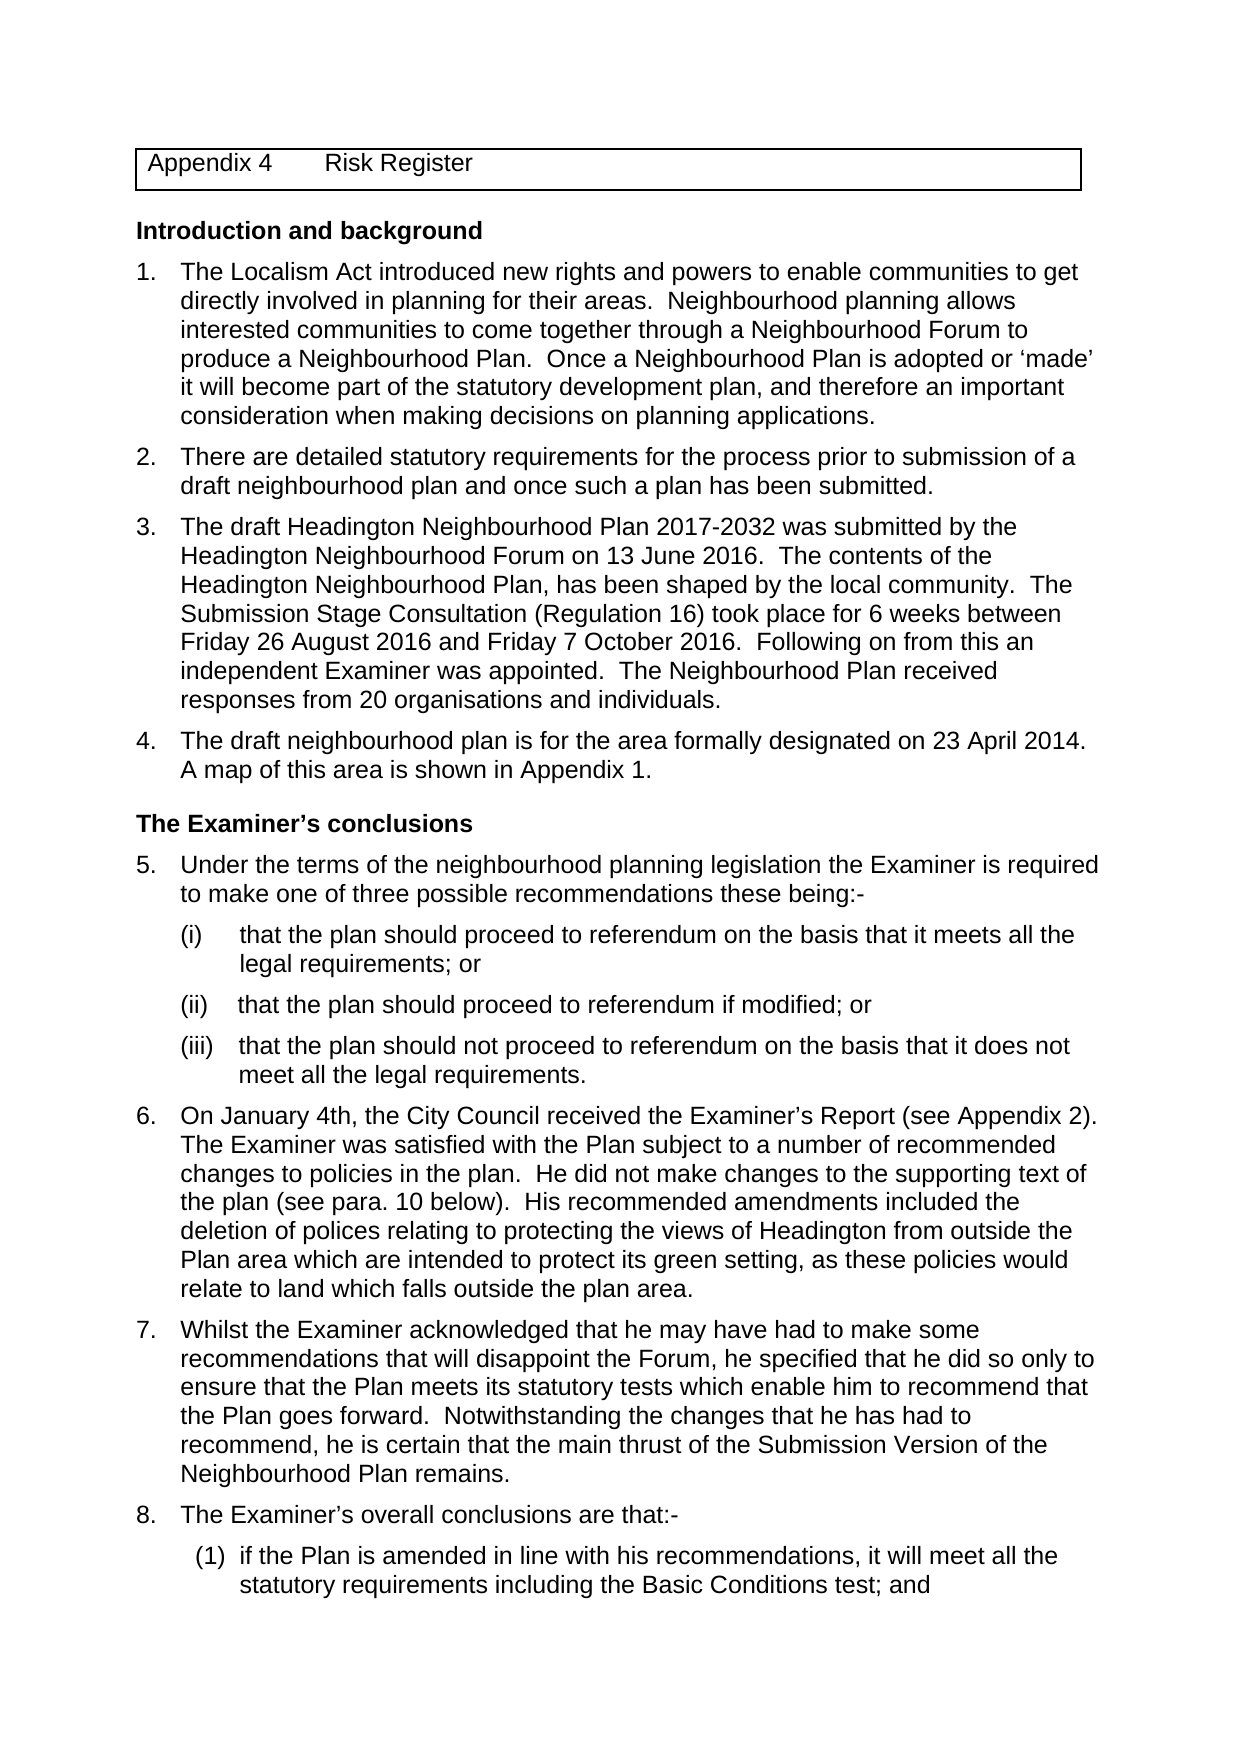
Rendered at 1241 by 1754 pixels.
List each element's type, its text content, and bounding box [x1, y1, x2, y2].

list that the plan should proceed to referendum if modified; or [180, 990, 1104, 1018]
list Under the terms of the neighbourhood planning legislation the Examiner is required to make one of three possible recommendations these being:- [136, 850, 1104, 907]
list The draft Headington Neighbourhood Plan 2017-2032 was submitted by the Headington Neighbourhood Forum on 13 June 2016. The contents of the Headington Neighbourhood Plan, has been shaped by the local community. The Submission Stage Consultation (Regulation 16) took place for 6 weeks between Friday 26 August 2016 and Friday 7 October 2016. Following on from this an independent Examiner was appointed. The Neighbourhood Plan received responses from 20 organisations and individuals. [136, 512, 1104, 713]
list The Examiner’s overall conclusions are that:- [136, 1500, 1104, 1528]
table_cell Risk Register [313, 150, 1080, 189]
subtitle The Examiner’s conclusions [136, 808, 1104, 837]
list that the plan should not proceed to referendum on the basis that it does not . meet all the legal requirements. [180, 1031, 1104, 1088]
list The draft neighbourhood plan is for the area formally designated on 23 April 2014. A map of this area is shown in Appendix 1. [136, 726, 1104, 783]
list The Localism Act introduced new rights and powers to enable communities to get directly involved in planning for their areas. Neighbourhood planning allows interested communities to come together through a Neighbourhood Forum to produce a Neighbourhood Plan. Once a Neighbourhood Plan is adopted or ‘made’ it will become part of the statutory development plan, and therefore an important consideration when making decisions on planning applications. [136, 257, 1104, 430]
table_cell Appendix 4 [137, 150, 313, 189]
subtitle Introduction and background [136, 216, 1104, 245]
list Whilst the Examiner acknowledged that he may have had to make some recommendations that will disappoint the Forum, he specified that he did so only to ensure that the Plan meets its statutory tests which enable him to recommend that the Plan goes forward. Notwithstanding the changes that he has had to recommend, he is certain that the main thrust of the Submission Version of the Neighbourhood Plan remains. [136, 1315, 1104, 1487]
list if the Plan is amended in line with his recommendations, it will meet all the statutory requirements including the Basic Conditions test; and [195, 1541, 1104, 1598]
list On January 4th, the City Council received the Examiner’s Report (see Appendix 2). The Examiner was satisfied with the Plan subject to a number of recommended changes to policies in the plan. He did not make changes to the supporting text of the plan (see para. 10 below). His recommended amendments included the deletion of polices relating to protecting the views of Headington from outside the Plan area which are intended to protect its green setting, as these policies would relate to land which falls outside the plan area. [136, 1101, 1104, 1302]
list There are detailed statutory requirements for the process prior to submission of a draft neighbourhood plan and once such a plan has been submitted. [136, 442, 1104, 500]
list that the plan should proceed to referendum on the basis that it meets all the legal requirements; or [180, 920, 1104, 977]
